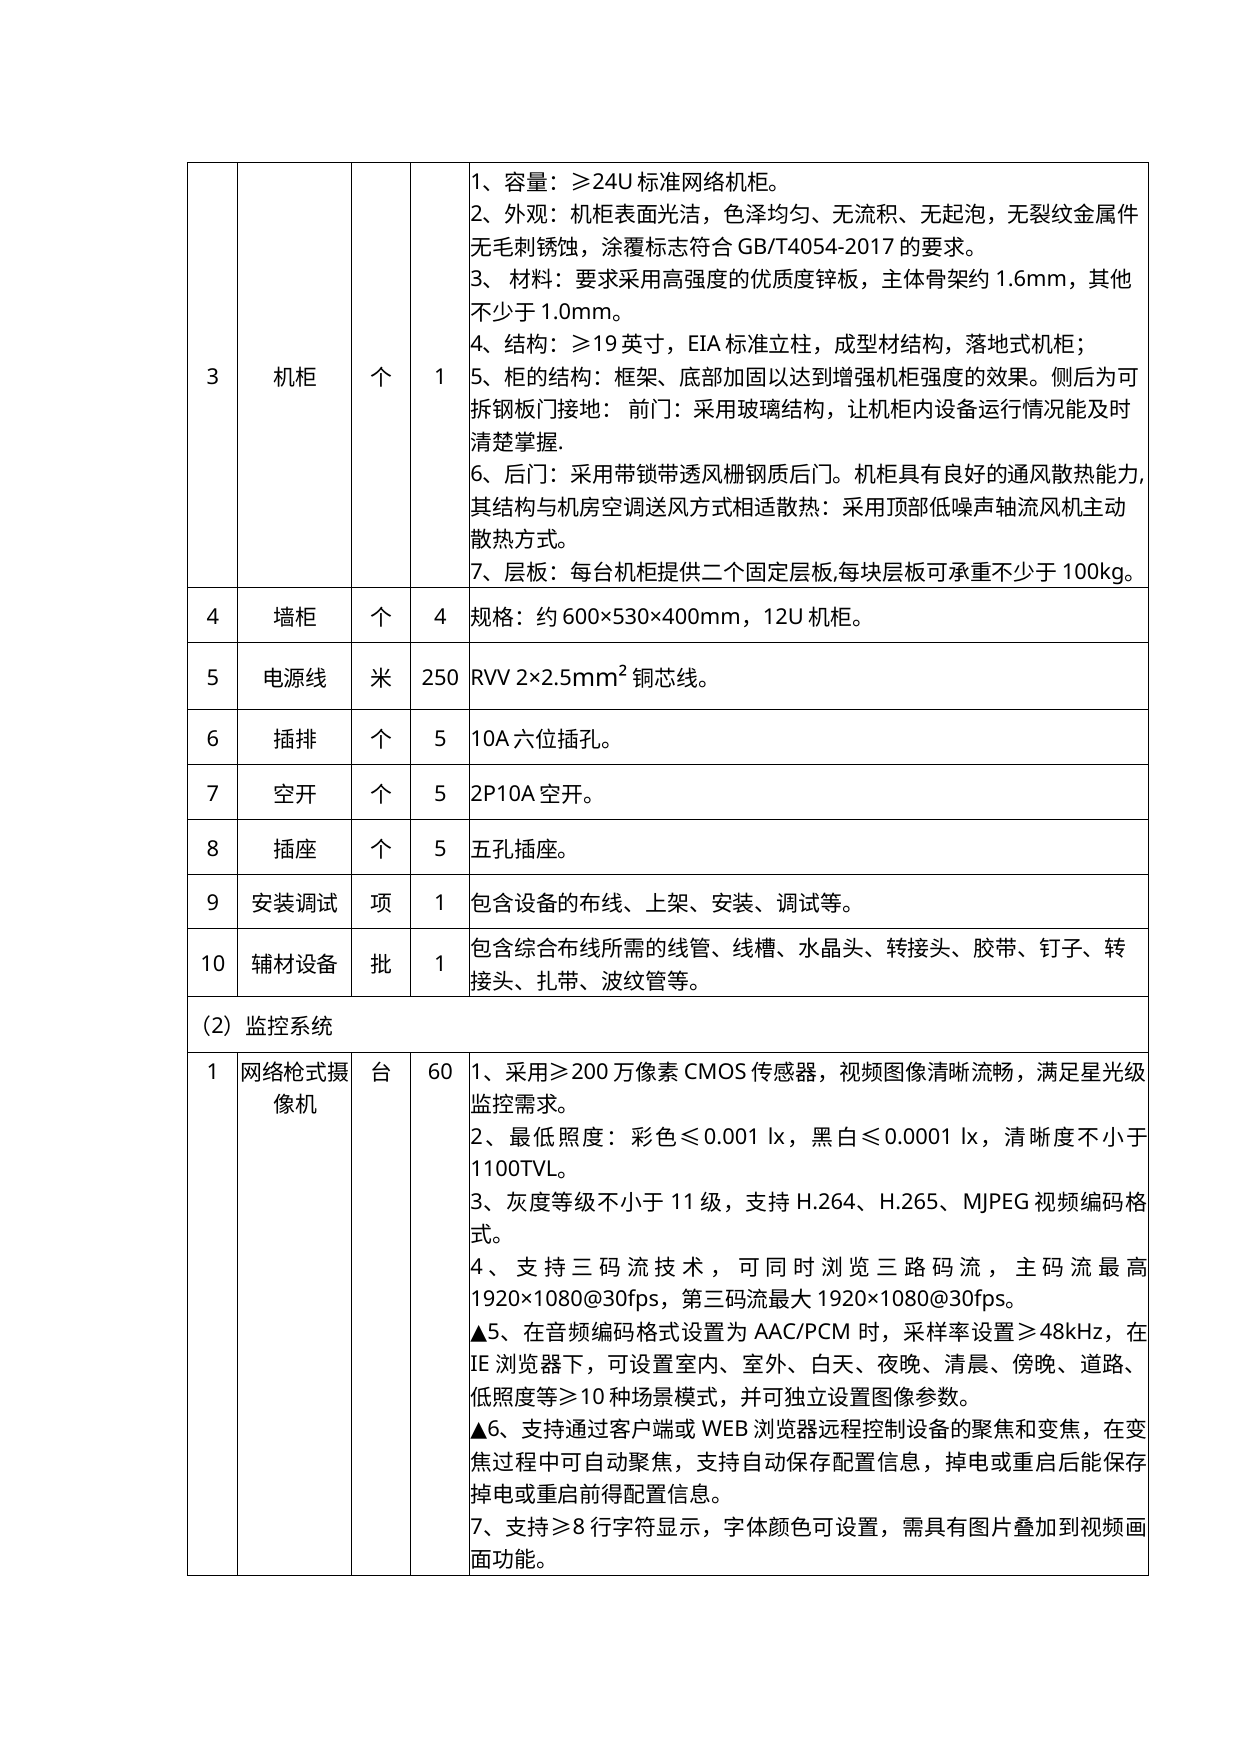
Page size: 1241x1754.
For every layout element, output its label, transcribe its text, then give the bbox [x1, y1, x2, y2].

table_cell 250 [411, 643, 469, 709]
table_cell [470, 1053, 1148, 1574]
table_cell 空开 [238, 765, 351, 819]
table_cell 五孔插座。 [470, 820, 1148, 873]
table_cell 5 [411, 765, 469, 819]
table_cell 2P10A空开。 [470, 765, 1148, 819]
table_cell RVV 2×2.5mm²铜芯线。 [470, 643, 1148, 709]
table_cell 机柜 [238, 163, 351, 587]
table_cell 1 [188, 1053, 237, 1574]
table_cell 个 [352, 710, 410, 764]
table_cell 10A六位插孔。 [470, 710, 1148, 764]
table_cell 1 [411, 875, 469, 928]
table_cell 插座 [238, 820, 351, 873]
table_cell 5 [411, 710, 469, 764]
table_cell 网络枪式摄像机 [238, 1053, 351, 1574]
table_cell 项 [352, 875, 410, 928]
table_cell 60 [411, 1053, 469, 1574]
table_cell 4 [411, 588, 469, 642]
table_cell 5 [411, 820, 469, 873]
table_cell 个 [352, 588, 410, 642]
table_cell 插排 [238, 710, 351, 764]
table_cell 安装调试 [238, 875, 351, 928]
table_cell 1 [411, 929, 469, 996]
table_cell 10 [188, 929, 237, 996]
table_cell （2）监控系统 [188, 997, 1148, 1052]
table_cell 包含综合布线所需的线管、线槽、水晶头、转接头、胶带、钉子、转接头、扎带、波纹管等。 [470, 929, 1148, 996]
table_cell 3 [188, 163, 237, 587]
table_cell 1 [411, 163, 469, 587]
table_cell 墙柜 [238, 588, 351, 642]
table_cell 个 [352, 765, 410, 819]
table_cell 1、容量：≥24U标准网络机柜。 2、外观：机柜表面光洁，色泽均匀、无流积、无起泡，无裂纹金属件无毛刺锈蚀，涂覆标志符合GB/T4054-2017的要求。 3、 材料：要求采用高强度的优质度锌板，主体骨架约1.6mm，其他不少于1.0mm。 4、结构：≥19英寸，EIA标准立柱，成型材结构，落地式机柜； 5、柜的结构：框架、底部加固以达到增强机柜强度的效果。侧后为可拆钢板门接地： 前门：采用玻璃结构，让机柜内设备运行情况能及时清楚掌握. 6、后门：采用带锁带透风栅钢质后门。机柜具有良好的通风散热能力,其结构与机房空调送风方式相适散热：采用顶部低噪声轴流风机主动散热方式。 7、层板：每台机柜提供二个固定层板,每块层板可承重不少于100kg。 [470, 163, 1148, 587]
table_cell 8 [188, 820, 237, 873]
table_cell 4 [188, 588, 237, 642]
table_cell 规格：约600×530×400mm，12U机柜。 [470, 588, 1148, 642]
table_cell 个 [352, 820, 410, 873]
table_cell 5 [188, 643, 237, 709]
table_cell 7 [188, 765, 237, 819]
table_cell 6 [188, 710, 237, 764]
table_cell 包含设备的布线、上架、安装、调试等。 [470, 875, 1148, 928]
table_cell 个 [352, 163, 410, 587]
table_cell 台 [352, 1053, 410, 1574]
table_cell 9 [188, 875, 237, 928]
table_cell 批 [352, 929, 410, 996]
table_cell 米 [352, 643, 410, 709]
table_cell 电源线 [238, 643, 351, 709]
table_cell 辅材设备 [238, 929, 351, 996]
